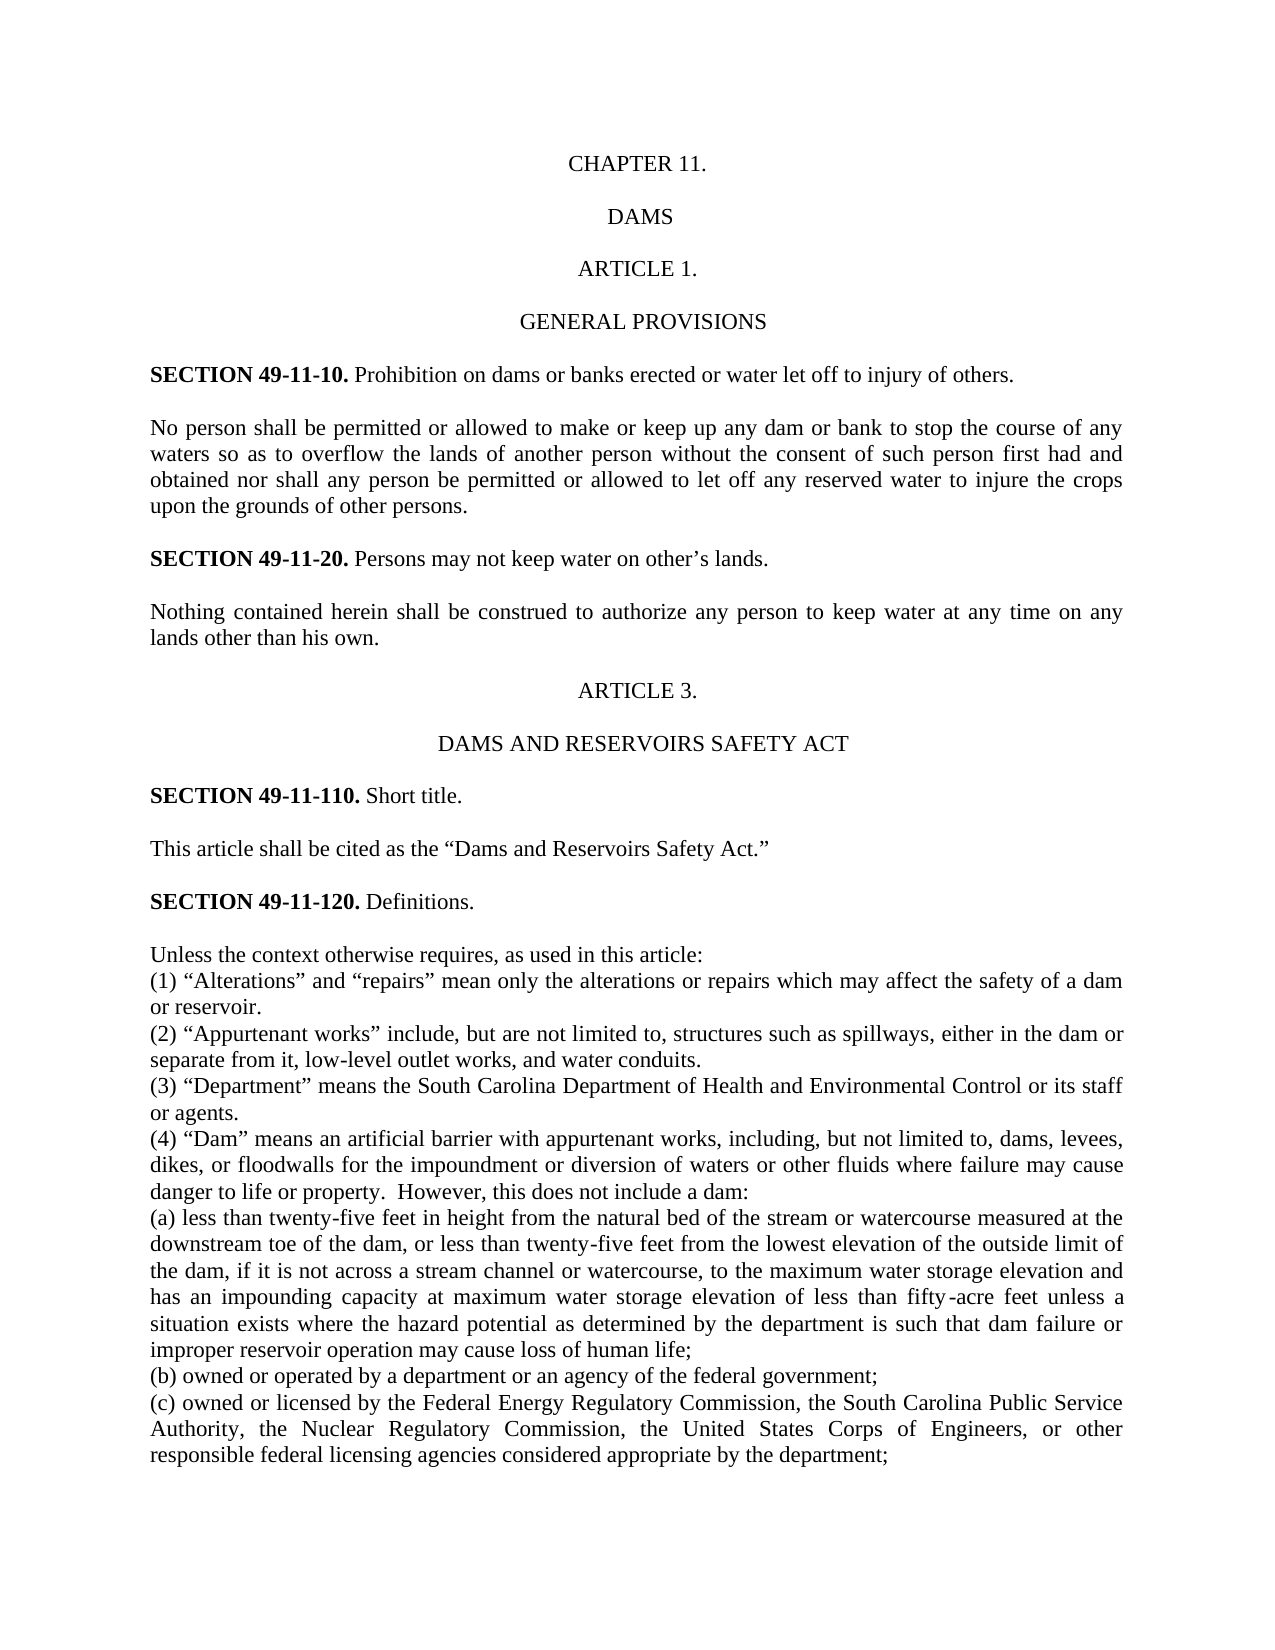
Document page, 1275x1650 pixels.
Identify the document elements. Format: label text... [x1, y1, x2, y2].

text DAMS AND RESERVOIRS SAFETY ACT [150, 730, 1125, 756]
text SECTION 49-11-120. Definitions. [150, 888, 1125, 914]
text Unless the context otherwise requires, as used in this article: [150, 941, 1125, 967]
text GENERAL PROVISIONS [150, 308, 1125, 334]
text (3) “Department” means the South Carolina Department of Health and Environmental Control or its staff or agents. [150, 1072, 1125, 1125]
text (a) less than twenty-five feet in height from the natural bed of the stream or watercourse measured at the downstream toe of the dam, or less than twenty-five feet from the lowest elevation of the outside limit of the dam, if it is not across a stream channel or watercourse, to the maximum water storage elevation and has an impounding capacity at maximum water storage elevation of less than fifty-acre feet unless a situation exists where the hazard potential as determined by the department is such that dam failure or improper reservoir operation may cause loss of human life; [150, 1204, 1125, 1362]
text (c) owned or licensed by the Federal Energy Regulatory Commission, the South Carolina Public Service Authority, the Nuclear Regulatory Commission, the United States Corps of Engineers, or other responsible federal licensing agencies considered appropriate by the department; [150, 1389, 1125, 1468]
text (b) owned or operated by a department or an agency of the federal government; [150, 1362, 1125, 1389]
text ARTICLE 1. [150, 255, 1125, 282]
text CHAPTER 11. [150, 150, 1125, 176]
text SECTION 49-11-10. Prohibition on dams or banks erected or water let off to injury of others. [150, 361, 1125, 387]
text No person shall be permitted or allowed to make or keep up any dam or bank to stop the course of any waters so as to overflow the lands of another person without the consent of such person first had and obtained nor shall any person be permitted or allowed to let off any reserved water to injure the crops upon the grounds of other persons. [150, 413, 1125, 519]
text SECTION 49-11-20. Persons may not keep water on other’s lands. [150, 545, 1125, 572]
text ARTICLE 3. [150, 677, 1125, 703]
text DAMS [150, 203, 1125, 229]
text (4) “Dam” means an artificial barrier with appurtenant works, including, but not limited to, dams, levees, dikes, or floodwalls for the impoundment or diversion of waters or other fluids where failure may cause danger to life or property. However, this does not include a dam: [150, 1125, 1125, 1204]
text Nothing contained herein shall be construed to authorize any person to keep water at any time on any lands other than his own. [150, 598, 1125, 651]
text This article shall be cited as the “Dams and Reservoirs Safety Act.” [150, 835, 1125, 862]
text (1) “Alterations” and “repairs” mean only the alterations or repairs which may affect the safety of a dam or reservoir. [150, 967, 1125, 1020]
text SECTION 49-11-110. Short title. [150, 782, 1125, 809]
text (2) “Appurtenant works” include, but are not limited to, structures such as spillways, either in the dam or separate from it, low-level outlet works, and water conduits. [150, 1020, 1125, 1072]
